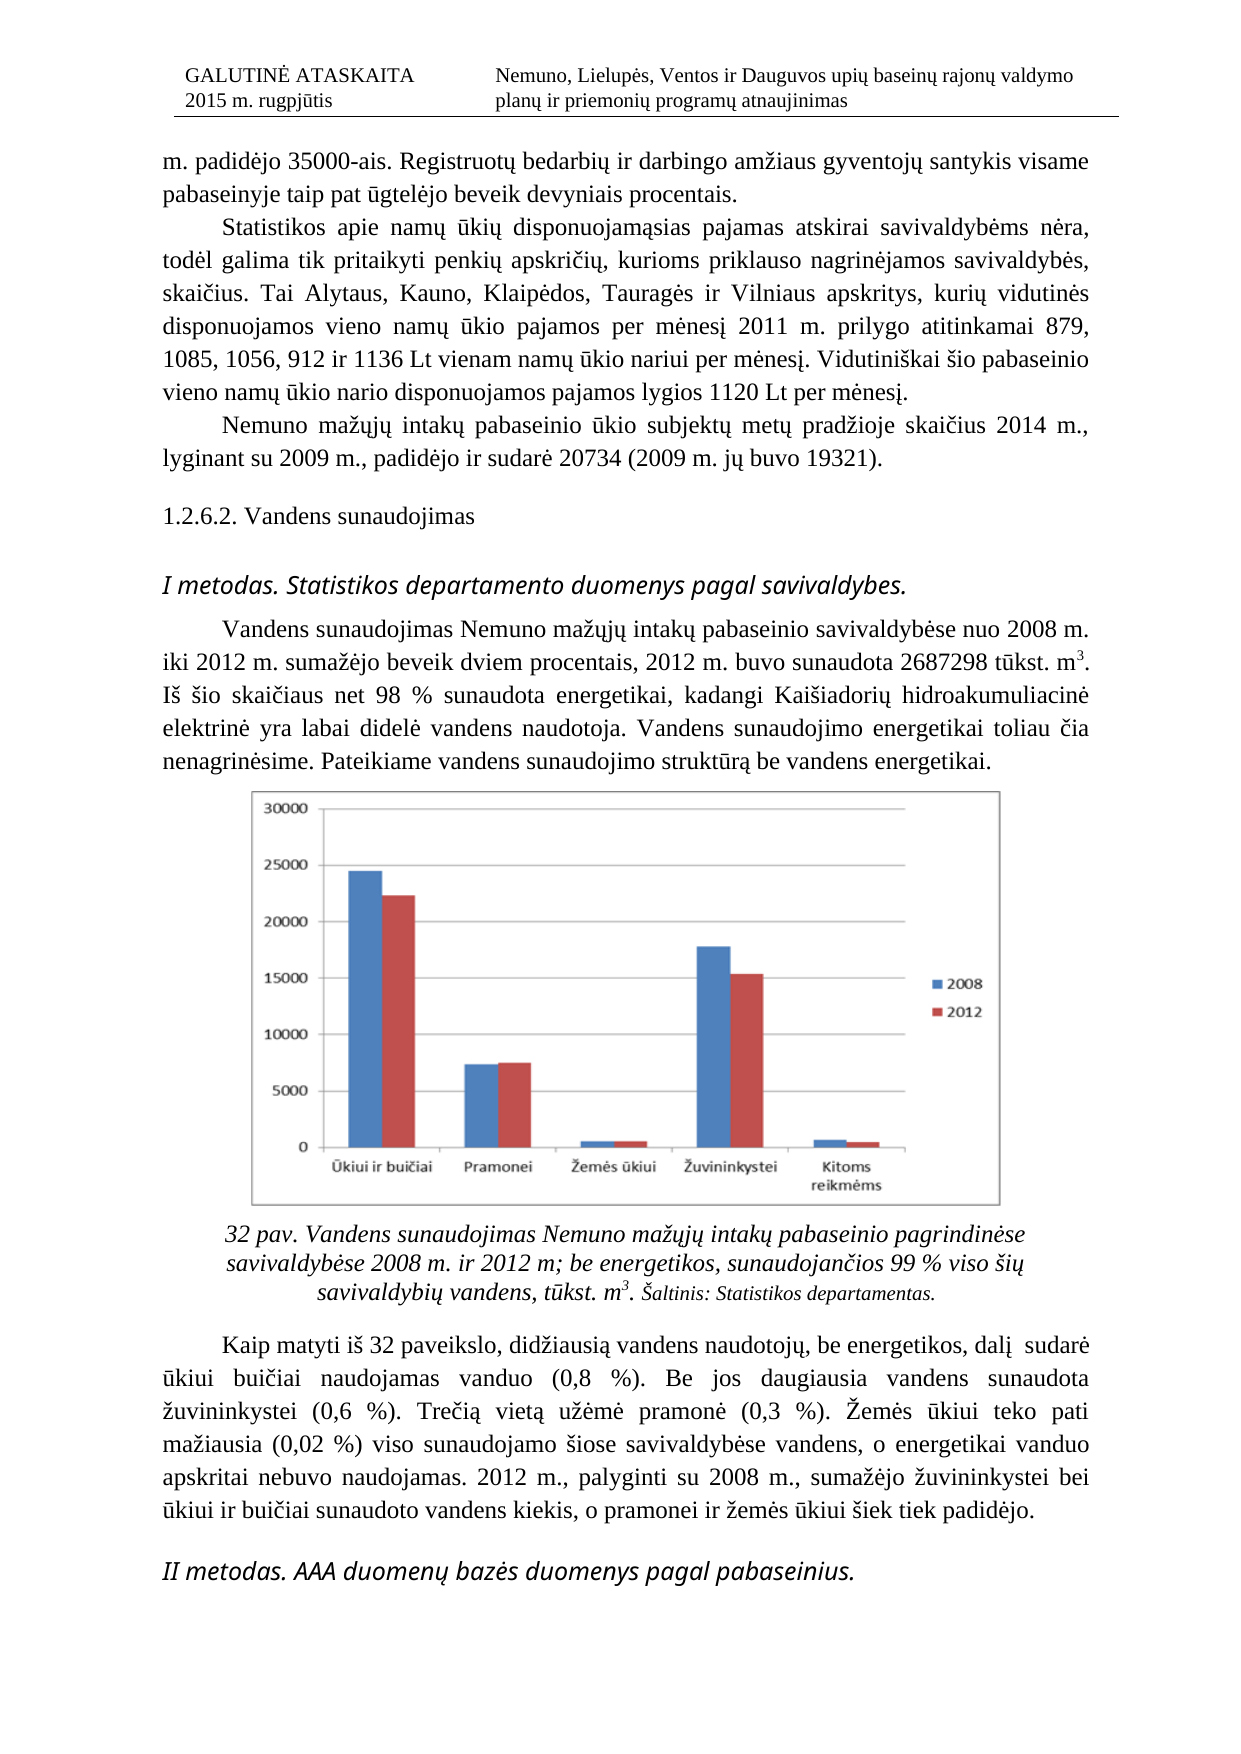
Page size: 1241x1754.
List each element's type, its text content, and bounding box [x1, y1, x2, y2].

subtitle 1.2.6.2. Vandens sunaudojimas [162, 501, 1090, 530]
text Vandens sunaudojimas Nemuno mažųjų intakų pabaseinio savivaldybėse nuo 2008 m. iki 2012 m. sumažėjo beveik dviem procentais, 2012 m. buvo sunaudota 2687298 tūkst. m3. Iš šio skaičiaus net 98 % sunaudota energetikai, kadangi Kaišiadorių hidroakumuliacinė elektrinė yra labai didelė vandens naudotoja. Vandens sunaudojimo energetikai toliau čia nenagrinėsime. Pateikiame vandens sunaudojimo struktūrą be vandens energetikai. [162, 614, 1090, 775]
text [162, 146, 1090, 208]
text Nemuno mažųjų intakų pabaseinio ūkio subjektų metų pradžioje skaičius 2014 m., lyginant su 2009 m., padidėjo ir sudarė 20734 (2009 m. jų buvo 19321). [162, 410, 1090, 472]
text II metodas. AAA duomenų bazės duomenys pagal pabaseinius. [162, 1553, 1090, 1587]
picture [251, 791, 1002, 1207]
text 32 pav. Vandens sunaudojimas Nemuno mažųjų intakų pabaseinio pagrindinėse savivaldybėse 2008 m. ir 2012 m; be energetikos, sunaudojančios 99 % viso šių savivaldybių vandens, tūkst. m3. Šaltinis: Statistikos departamentas. [162, 1219, 1090, 1305]
text I metodas. Statistikos departamento duomenys pagal savivaldybes. [162, 567, 1090, 601]
text Statistikos apie namų ūkių disponuojamąsias pajamas atskirai savivaldybėms nėra, todėl galima tik pritaikyti penkių apskričių, kurioms priklauso nagrinėjamos savivaldybės, skaičius. Tai Alytaus, Kauno, Klaipėdos, Tauragės ir Vilniaus apskritys, kurių vidutinės disponuojamos vieno namų ūkio pajamos per mėnesį 2011 m. prilygo atitinkamai 879, 1085, 1056, 912 ir 1136 Lt vienam namų ūkio nariui per mėnesį. Vidutiniškai šio pabaseinio vieno namų ūkio nario disponuojamos pajamos lygios 1120 Lt per mėnesį. [162, 212, 1090, 406]
text Kaip matyti iš 32 paveikslo, didžiausią vandens naudotojų, be energetikos, dalį sudarė ūkiui buičiai naudojamas vanduo (0,8 %). Be jos daugiausia vandens sunaudota žuvininkystei (0,6 %). Trečią vietą užėmė pramonė (0,3 %). Žemės ūkiui teko pati mažiausia (0,02 %) viso sunaudojamo šiose savivaldybėse vandens, o energetikai vanduo apskritai nebuvo naudojamas. 2012 m., palyginti su 2008 m., sumažėjo žuvininkystei bei ūkiui ir buičiai sunaudoto vandens kiekis, o pramonei ir žemės ūkiui šiek tiek padidėjo. [162, 1330, 1090, 1524]
